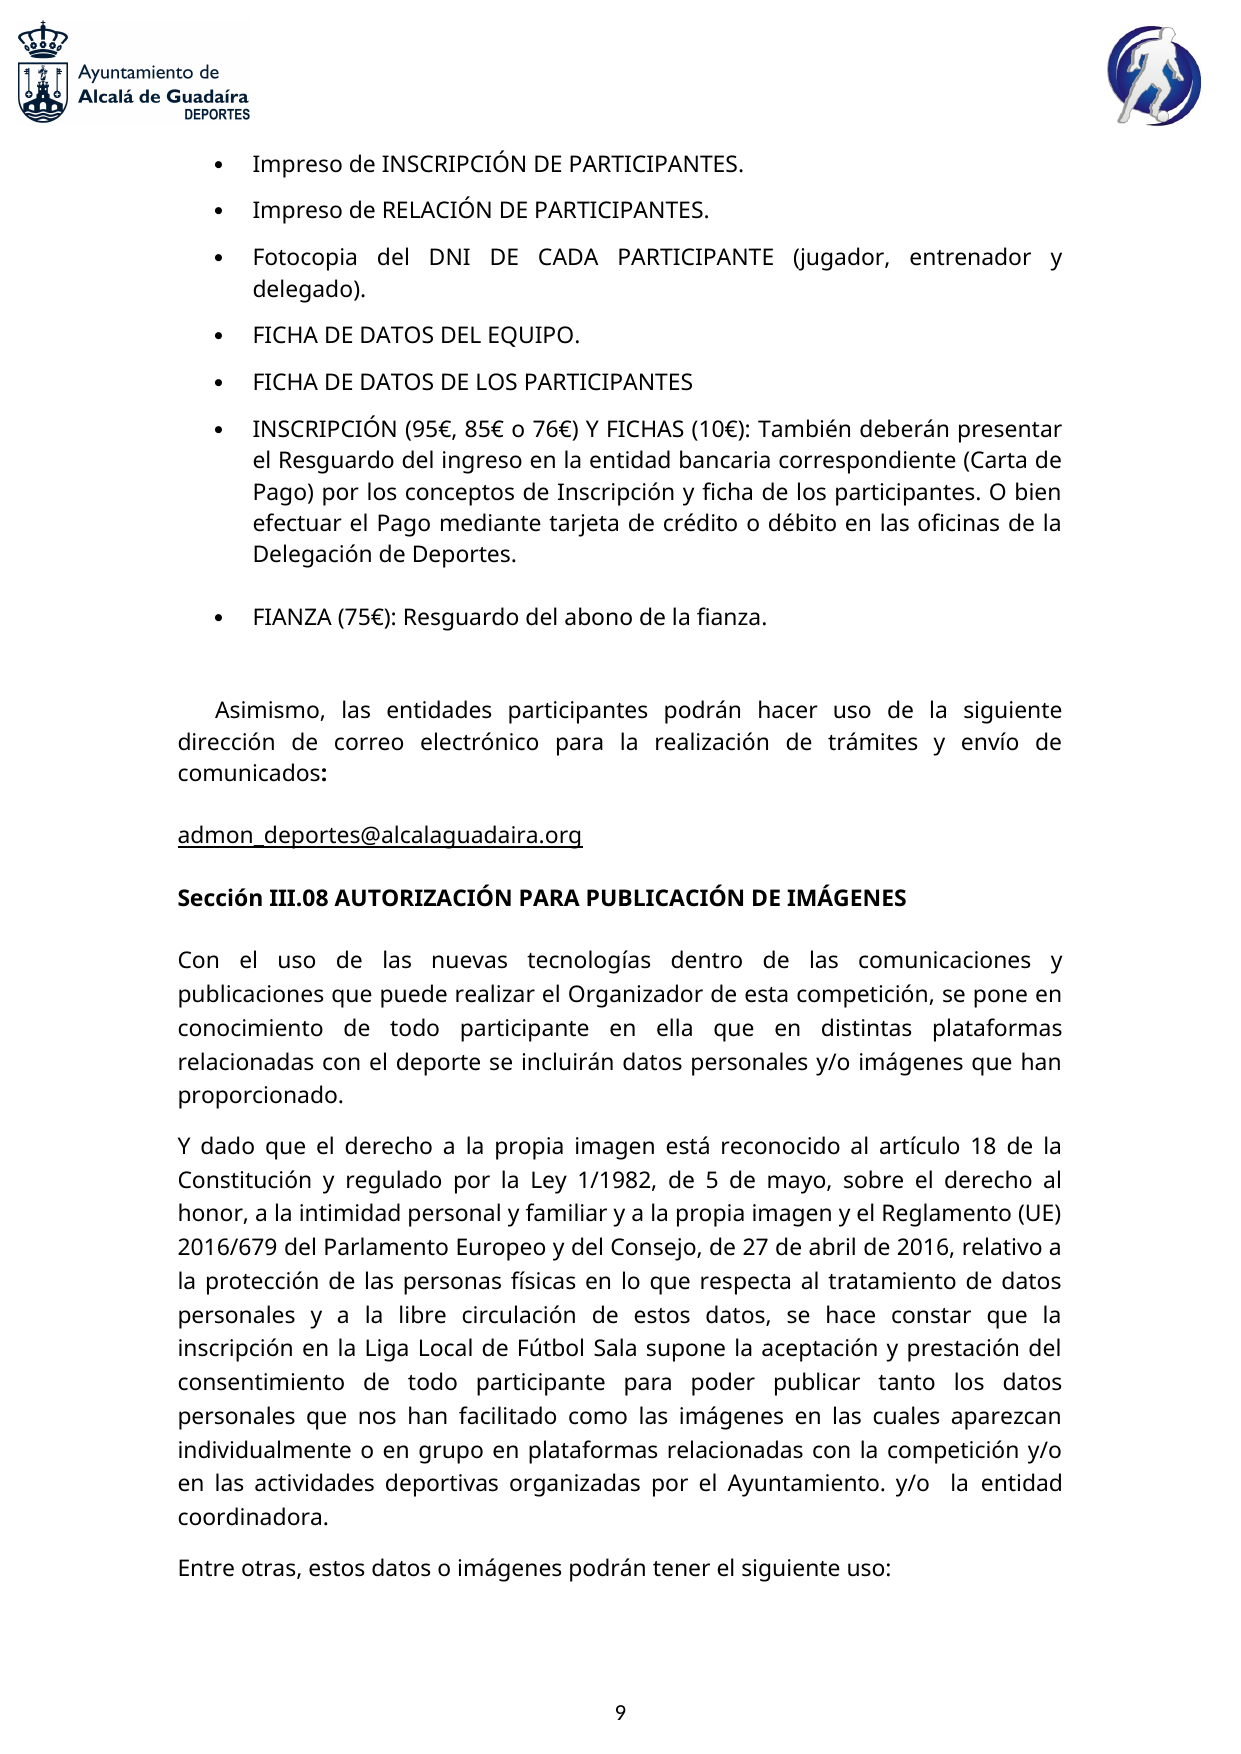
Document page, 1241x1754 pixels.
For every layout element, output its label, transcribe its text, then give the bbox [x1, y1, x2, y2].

text Asimismo, las entidades participantes podrán hacer uso de la siguiente dirección de correo electrónico para la realización de trámites y envío de comunicados: [177, 694, 1063, 788]
list Impreso de RELACIÓN DE PARTICIPANTES. [215, 194, 1063, 226]
text Y dado que el derecho a la propia imagen está reconocido al artículo 18 de la Constitución y regulado por la Ley 1/1982, de 5 de mayo, sobre el derecho al honor, a la intimidad personal y familiar y a la propia imagen y el Reglamento (UE) 2016/679 del Parlamento Europeo y del Consejo, de 27 de abril de 2016, relativo a la protección de las personas físicas en lo que respecta al tratamiento de datos personales y a la libre circulación de estos datos, se hace constar que la inscripción en la Liga Local de Fútbol Sala supone la aceptación y prestación del consentimiento de todo participante para poder publicar tanto los datos personales que nos han facilitado como las imágenes en las cuales aparezcan individualmente o en grupo en plataformas relacionadas con la competición y/o en las actividades deportivas organizadas por el Ayuntamiento. y/o la entidad coordinadora. [177, 1130, 1063, 1532]
picture [1105, 24, 1203, 128]
list FICHA DE DATOS DE LOS PARTICIPANTES [215, 366, 1063, 398]
text Sección III.08 AUTORIZACIÓN PARA PUBLICACIÓN DE IMÁGENES [177, 882, 1063, 913]
list FICHA DE DATOS DEL EQUIPO. [215, 319, 1063, 351]
list FIANZA (75€): Resguardo del abono de la fianza. [215, 601, 1063, 632]
list Fotocopia del DNI DE CADA PARTICIPANTE (jugador, entrenador y delegado). [215, 241, 1063, 304]
list INSCRIPCIÓN (95€, 85€ o 76€) Y FICHAS (10€): También deberán presentar el Resguardo del ingreso en la entidad bancaria correspondiente (Carta de Pago) por los conceptos de Inscripción y ficha de los participantes. O bien efectuar el Pago mediante tarjeta de crédito o débito en las oficinas de la Delegación de Deportes. [215, 413, 1063, 569]
text Entre otras, estos datos o imágenes podrán tener el siguiente uso: [177, 1552, 1063, 1583]
text admon_deportes@alcalaguadaira.org [177, 819, 1063, 851]
list Impreso de INSCRIPCIÓN DE PARTICIPANTES. [215, 148, 1063, 179]
text Con el uso de las nuevas tecnologías dentro de las comunicaciones y publicaciones que puede realizar el Organizador de esta competición, se pone en conocimiento de todo participante en ella que en distintas plataformas relacionadas con el deporte se incluirán datos personales y/o imágenes que han proporcionado. [177, 944, 1063, 1111]
picture [16, 19, 252, 126]
